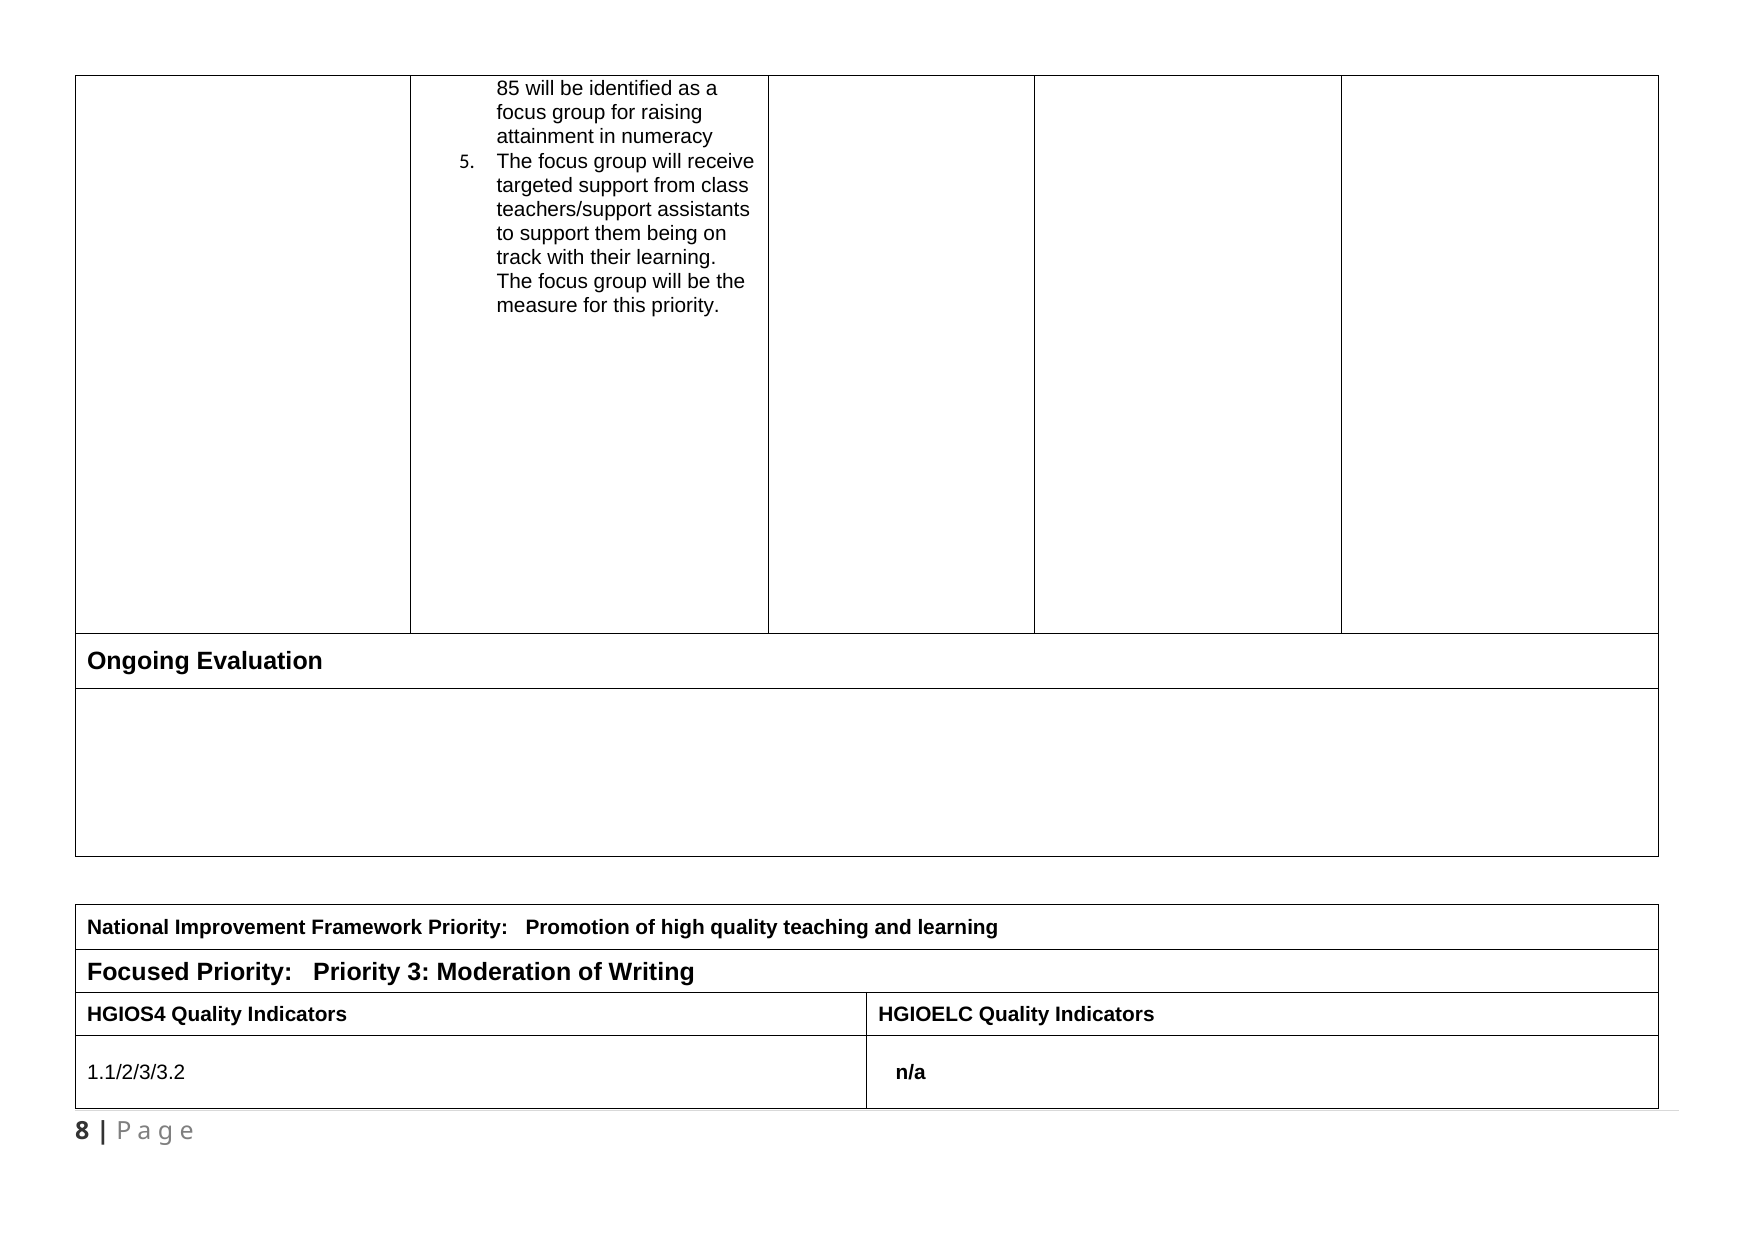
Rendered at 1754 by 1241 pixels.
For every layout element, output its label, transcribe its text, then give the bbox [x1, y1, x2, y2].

table_header National Improvement Framework Priority: Promotion of high quality teaching and learning [76, 905, 1658, 949]
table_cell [1342, 76, 1658, 633]
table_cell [769, 76, 1034, 633]
table_cell Ongoing Evaluation [76, 634, 1658, 687]
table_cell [1035, 76, 1341, 633]
table_cell HGIOELC Quality Indicators [867, 993, 1658, 1035]
table_cell [76, 689, 1658, 856]
table_cell HGIOS4 Quality Indicators [76, 993, 866, 1035]
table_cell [76, 76, 410, 633]
table_cell Focused Priority: Priority 3: Moderation of Writing [76, 950, 1658, 992]
table_cell 1.1/2/3/3.2 [76, 1036, 866, 1107]
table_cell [411, 76, 768, 633]
table_cell n/a [867, 1036, 1658, 1107]
